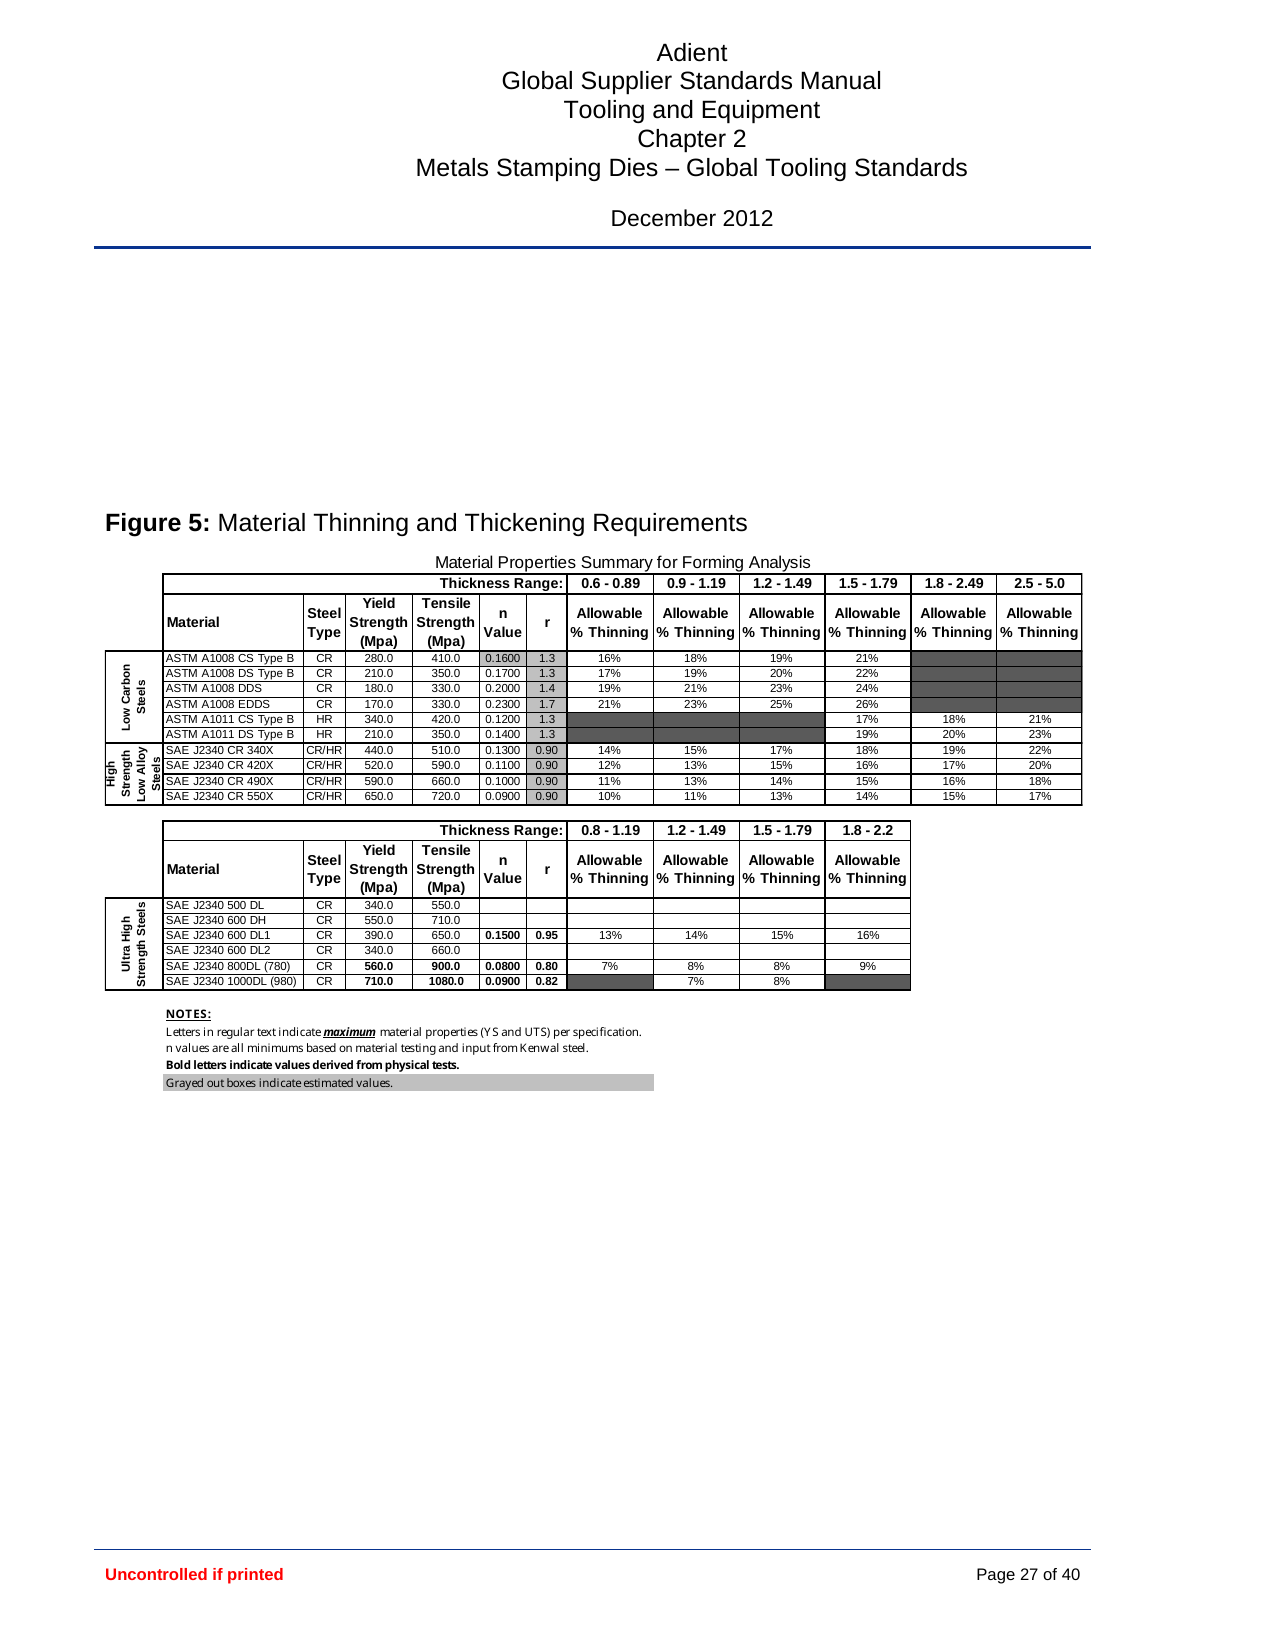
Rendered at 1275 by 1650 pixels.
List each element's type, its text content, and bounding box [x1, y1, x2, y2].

text Figure 5: Material Thinning and Thickening Requirements [105, 508, 1170, 537]
